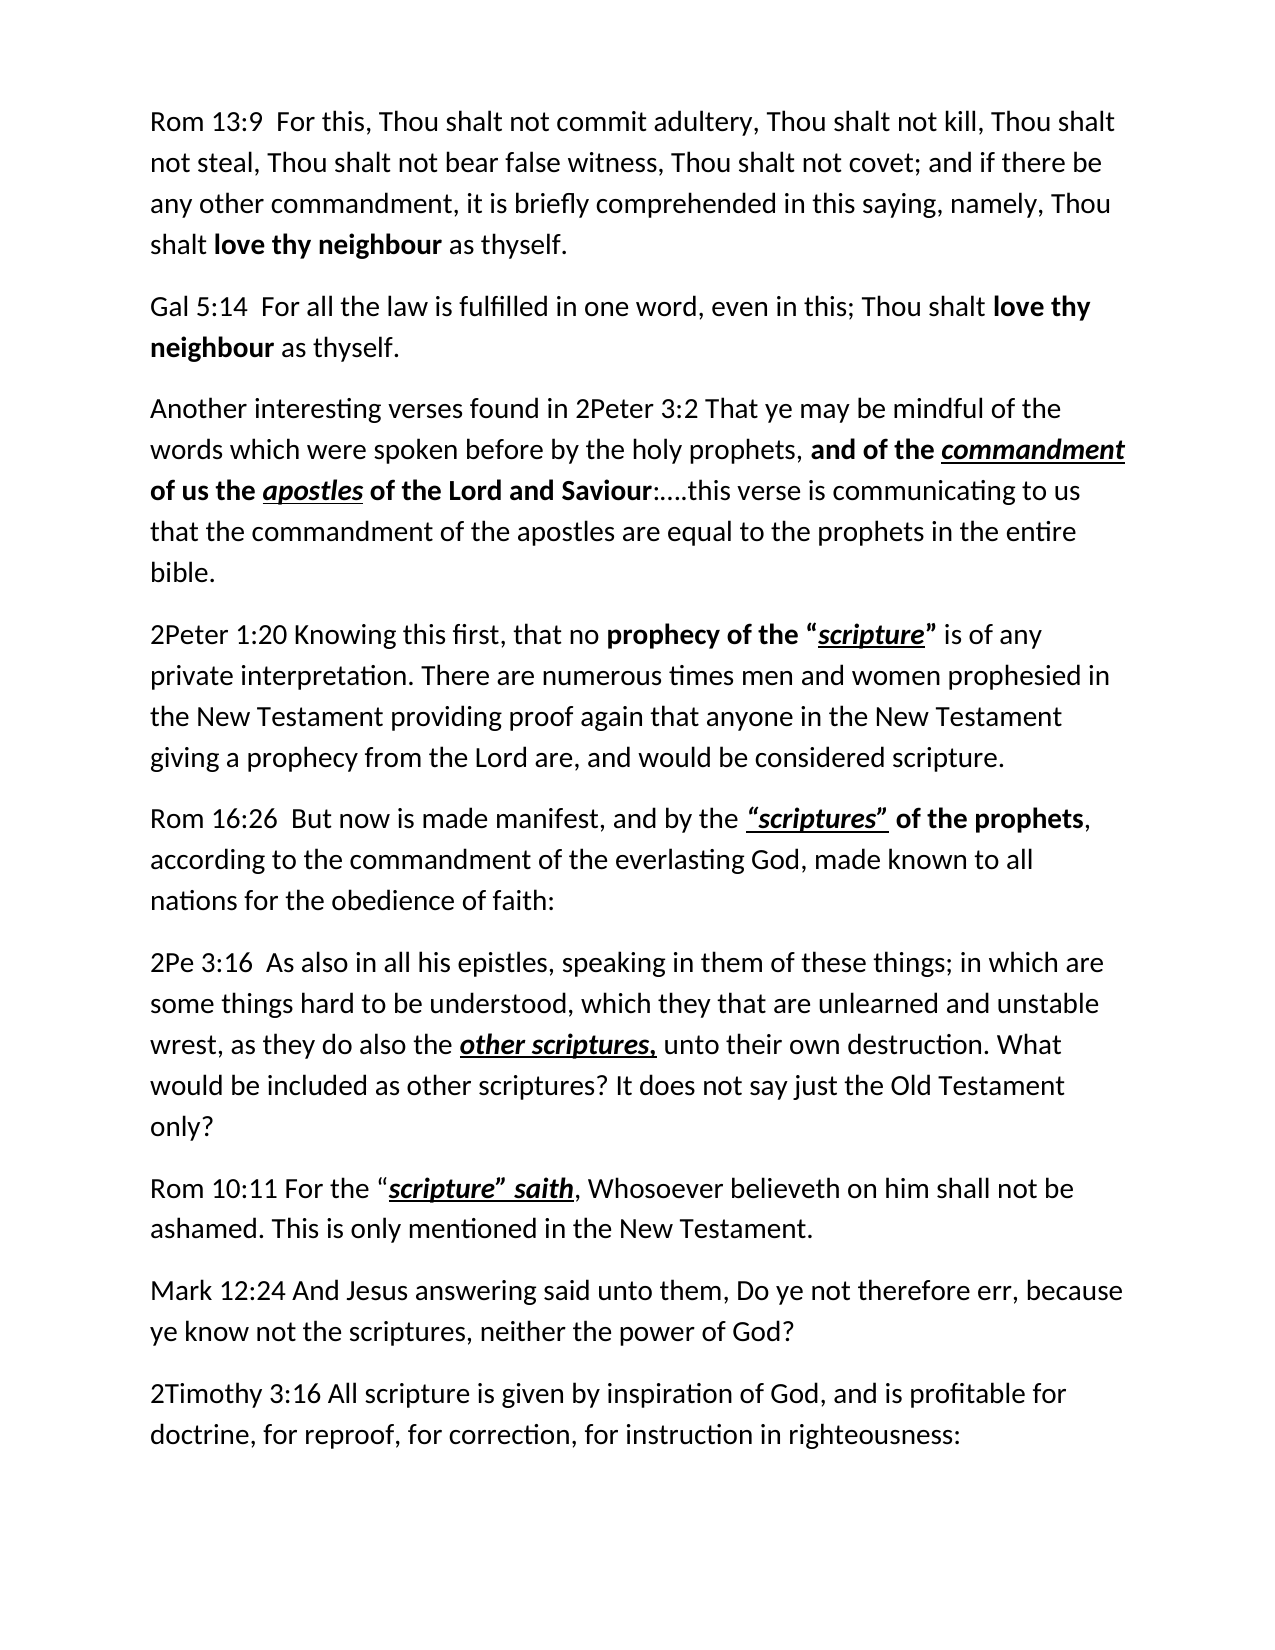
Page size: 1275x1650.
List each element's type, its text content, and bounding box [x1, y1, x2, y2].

text 2Peter 1:20 Knowing this first, that no prophecy of the “scripture” is of any private interpretation. There are numerous times men and women prophesied in the New Testament providing proof again that anyone in the New Testament giving a prophecy from the Lord are, and would be considered scripture. [150, 616, 1125, 774]
text Mark 12:24 And Jesus answering said unto them, Do ye not therefore err, because ye know not the scriptures, neither the power of God? [150, 1272, 1125, 1349]
text Gal 5:14 For all the law is fulfilled in one word, even in this; Thou shalt love thy neighbour as thyself. [150, 288, 1125, 364]
text Rom 10:11 For the “scripture” saith, Whosoever believeth on him shall not be ashamed. This is only mentioned in the New Testament. [150, 1170, 1125, 1246]
text Rom 16:26 But now is made manifest, and by the “scriptures” of the prophets, according to the commandment of the everlasting God, made known to all nations for the obedience of faith: [150, 801, 1125, 918]
text 2Timothy 3:16 All scripture is given by inspiration of God, and is profitable for doctrine, for reproof, for correction, for instruction in righteousness: [150, 1375, 1125, 1452]
text 2Pe 3:16 As also in all his epistles, speaking in them of these things; in which are some things hard to be understood, which they that are unlearned and unstable wrest, as they do also the other scriptures, unto their own destruction. What would be included as other scriptures? It does not say just the Old Testament only? [150, 944, 1125, 1143]
text Rom 13:9 For this, Thou shalt not commit adultery, Thou shalt not kill, Thou shalt not steal, Thou shalt not bear false witness, Thou shalt not covet; and if there be any other commandment, it is briefly comprehended in this saying, namely, Thou shalt love thy neighbour as thyself. [150, 103, 1125, 262]
text Another interesting verses found in 2Peter 3:2 That ye may be mindful of the words which were spoken before by the holy prophets, and of the commandment of us the apostles of the Lord and Saviour:….this verse is communicating to us that the commandment of the apostles are equal to the prophets in the entire bible. [150, 390, 1125, 590]
